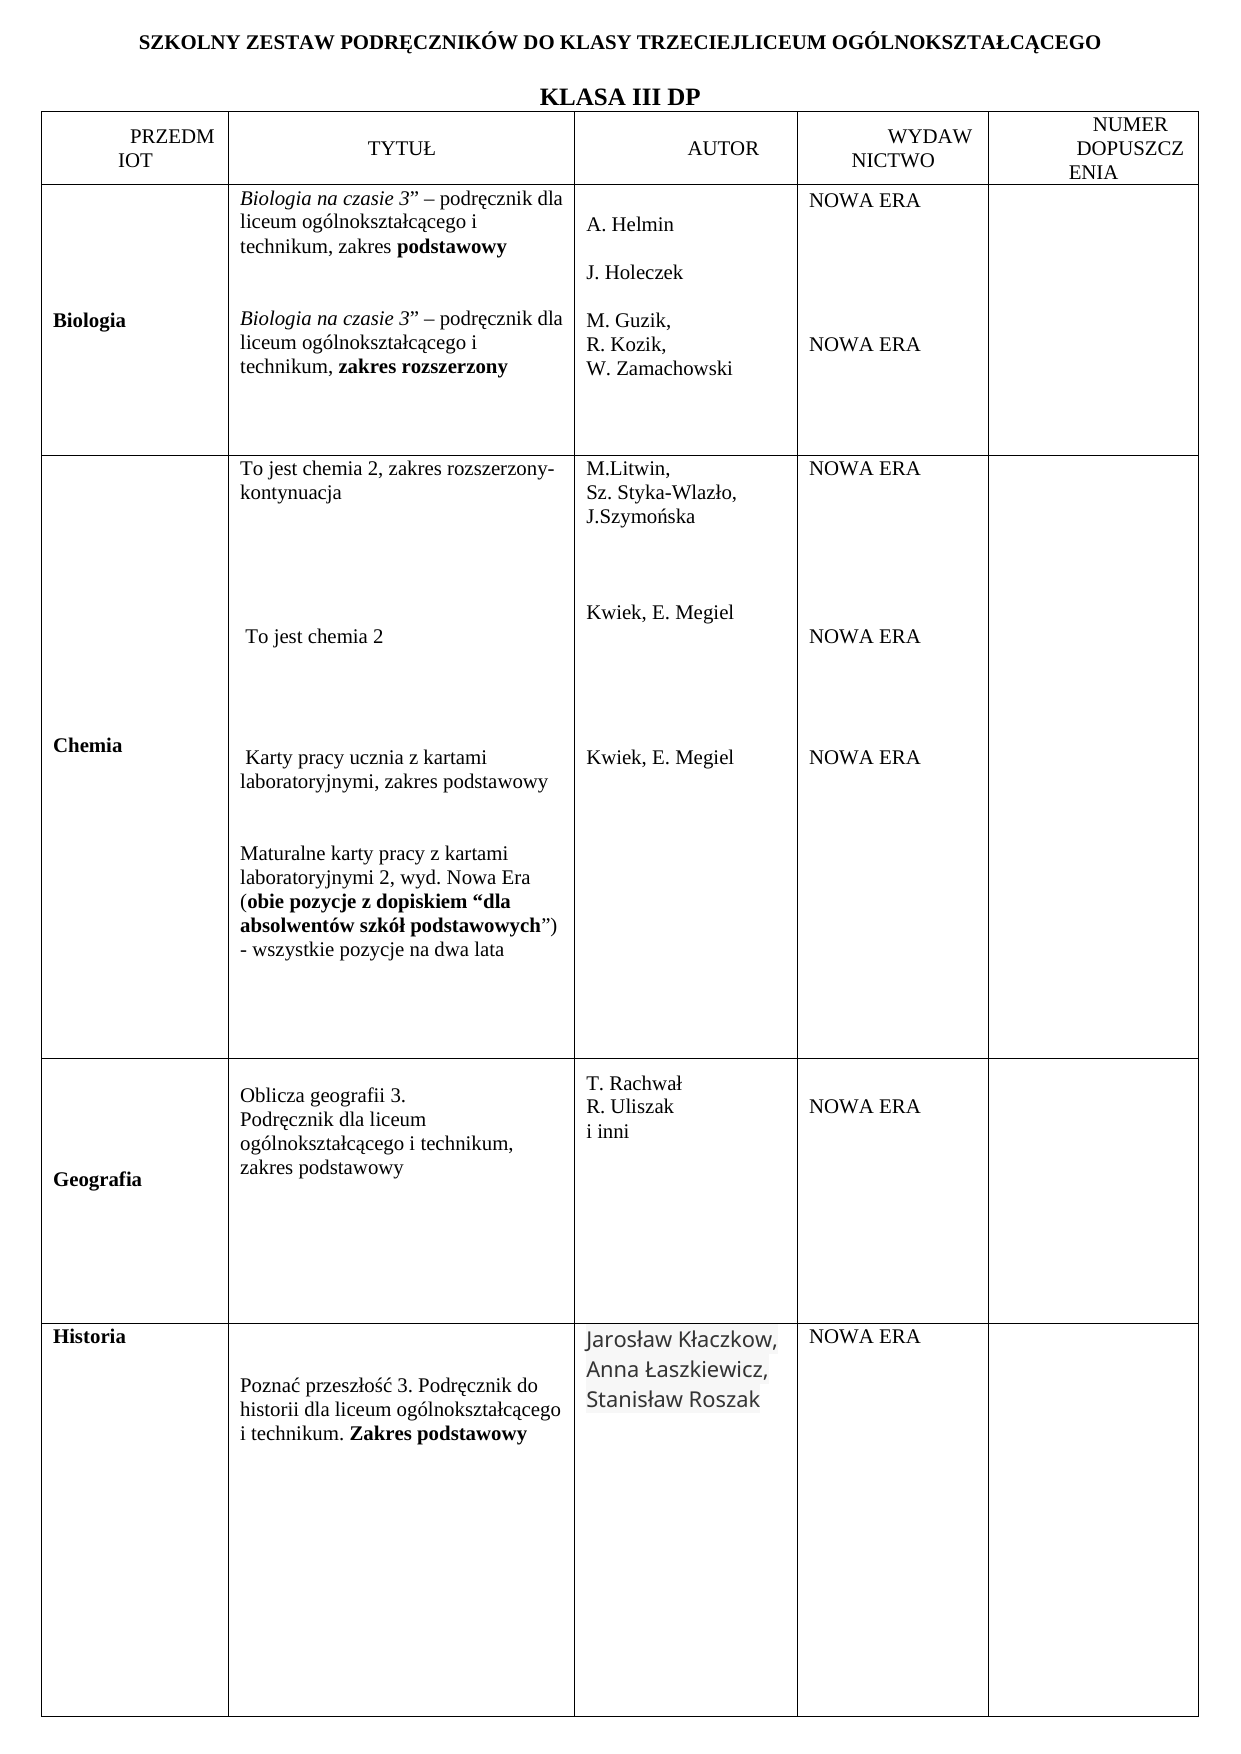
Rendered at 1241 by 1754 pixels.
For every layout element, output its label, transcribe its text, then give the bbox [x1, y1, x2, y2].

table_cell NOWA ERA [798, 1059, 988, 1323]
table_cell [989, 1324, 1198, 1716]
table_cell A. Helmin J. Holeczek M. Guzik, R. Kozik, W. Zamachowski [575, 185, 797, 455]
text KLASA III DP [29, 82, 1211, 111]
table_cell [229, 1324, 574, 1716]
table_header TYTUŁ [229, 112, 574, 184]
table_cell Biologia [42, 185, 228, 455]
table_header WYDAWNICTWO [798, 112, 988, 184]
text SZKOLNY ZESTAW PODRĘCZNIKÓW DO KLASY TRZECIEJLICEUM OGÓLNOKSZTAŁCĄCEGO [29, 29, 1211, 54]
table_cell To jest chemia 2, zakres rozszerzony- kontynuacja To jest chemia 2 Karty pracy ucznia z kartami laboratoryjnymi, zakres podstawowy Maturalne karty pracy z kartami laboratoryjnymi 2, wyd. Nowa Era (obie pozycje z dopiskiem “dla absolwentów szkół podstawowych”) - wszystkie pozycje na dwa lata [229, 456, 574, 1057]
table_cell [575, 1324, 797, 1716]
table_cell Oblicza geografii 3. Podręcznik dla liceum ogólnokształcącego i technikum, zakres podstawowy [229, 1059, 574, 1323]
table_header NUMER DOPUSZCZENIA [989, 112, 1198, 184]
table_cell Geografia [42, 1059, 228, 1323]
table_cell Historia [42, 1324, 228, 1716]
table_cell [989, 1059, 1198, 1323]
table_header AUTOR [575, 112, 797, 184]
table_cell [989, 185, 1198, 455]
table_cell [989, 456, 1198, 1057]
table_cell Biologia na czasie 3” – podręcznik dla liceum ogólnokształcącego i technikum, zakres podstawowy Biologia na czasie 3” – podręcznik dla liceum ogólnokształcącego i technikum, zakres rozszerzony [229, 185, 574, 455]
table_cell Chemia [42, 456, 228, 1057]
table_cell NOWA ERA NOWA ERA [798, 185, 988, 455]
table_cell NOWA ERA [798, 1324, 988, 1716]
table_cell T. Rachwał R. Uliszak i inni [575, 1059, 797, 1323]
table_cell M.Litwin, Sz. Styka-Wlazło, J.Szymońska Kwiek, E. Megiel Kwiek, E. Megiel [575, 456, 797, 1057]
table_cell NOWA ERA NOWA ERA NOWA ERA [798, 456, 988, 1057]
table_header PRZEDMIOT [42, 112, 228, 184]
